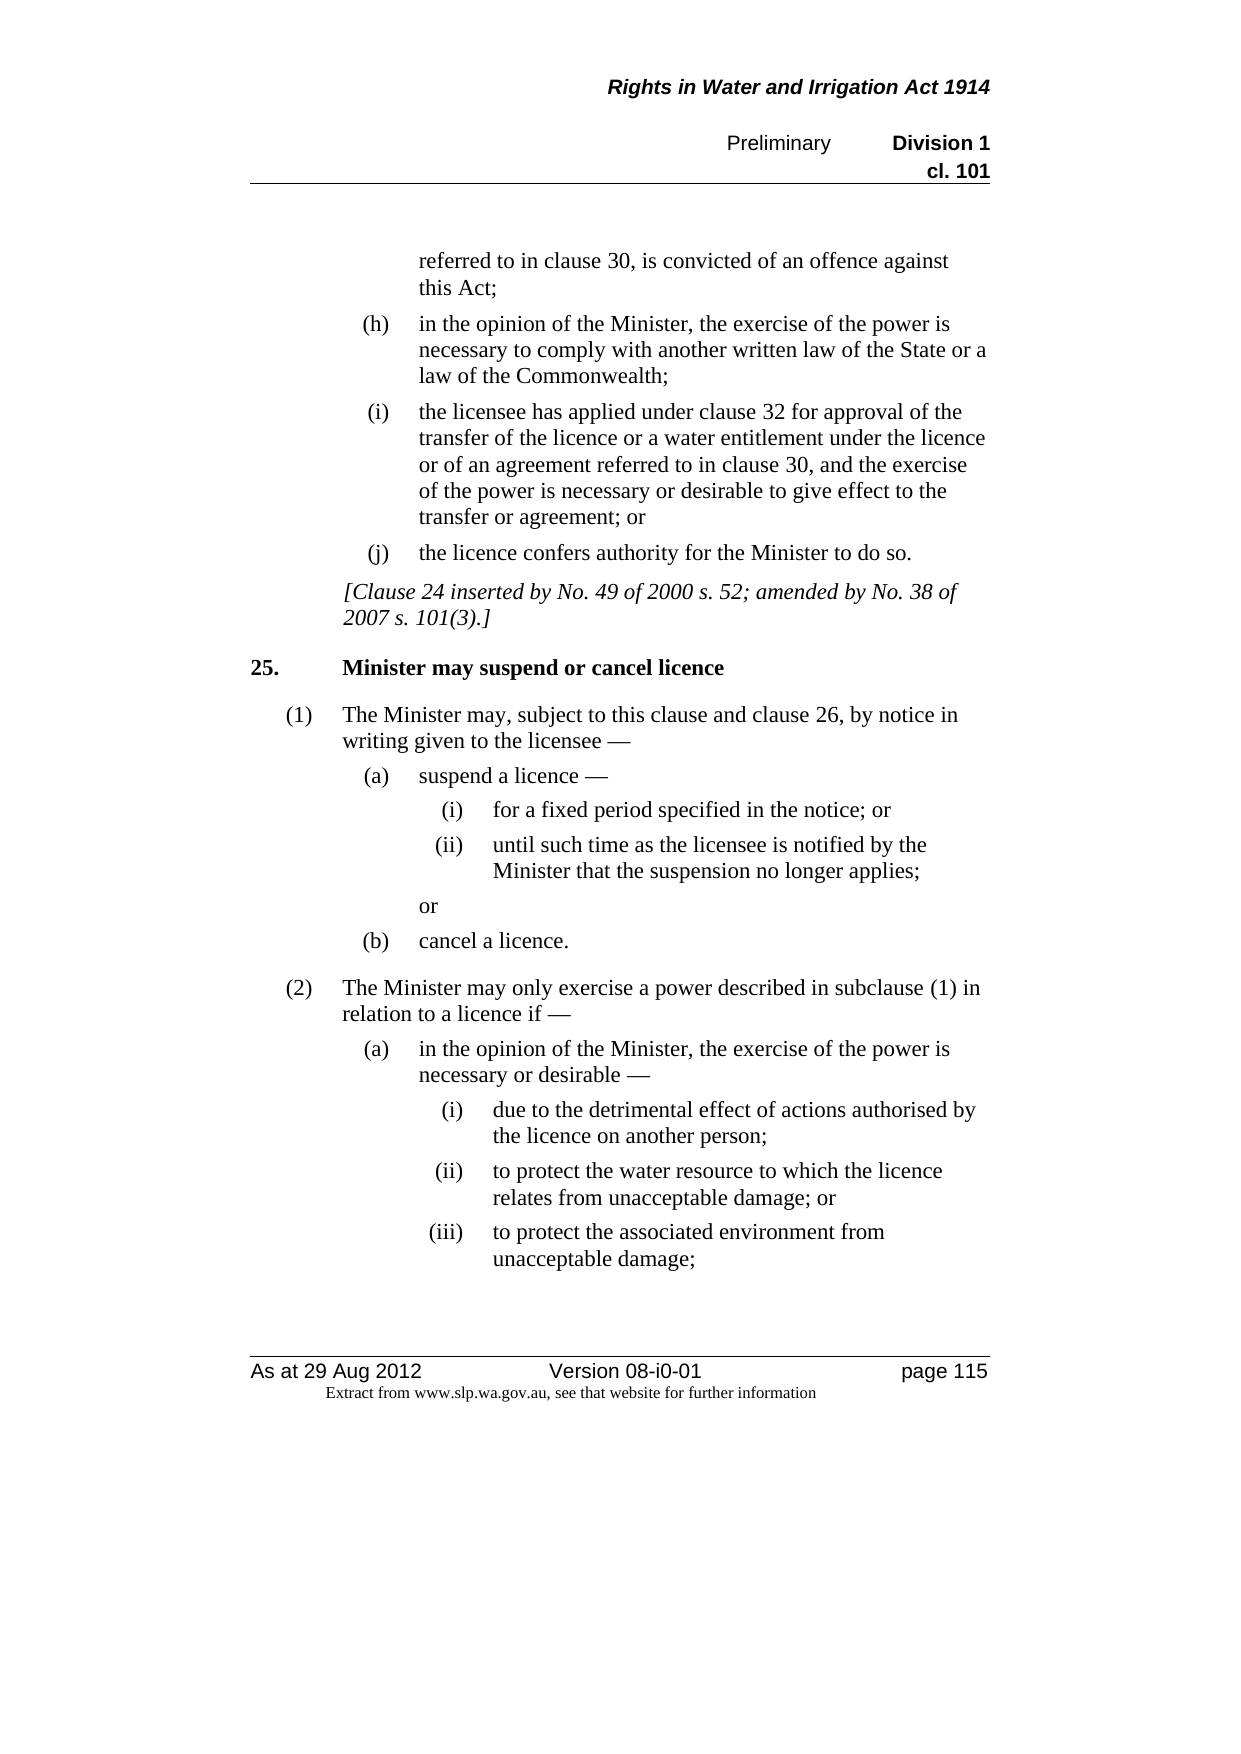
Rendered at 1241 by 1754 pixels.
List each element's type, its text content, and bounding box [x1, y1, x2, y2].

text (h) in the opinion of the Minister, the exercise of the power is necessary to comply with another written law of the State or a law of the Commonwealth; [250, 309, 990, 389]
text [Clause 24 inserted by No. 49 of 2000 s. 52; amended by No. 38 of 2007 s. 101(3).] [250, 578, 990, 631]
text (i) the licensee has applied under clause 32 for approval of the transfer of the licence or a water entitlement under the licence or of an agreement referred to in clause 30, and the exercise of the power is necessary or desirable to give effect to the transfer or agreement; or [250, 398, 990, 530]
subtitle 25. Minister may suspend or cancel licence [250, 654, 990, 680]
text (i) for a fixed period specified in the notice; or [250, 797, 990, 823]
text (ii) to protect the water resource to which the licence relates from unacceptable damage; or [250, 1157, 990, 1210]
text (1) The Minister may, subject to this clause and clause 26, by notice in writing given to the licensee — [250, 701, 990, 753]
text (ii) until such time as the licensee is notified by the Minister that the suspension no longer applies; [250, 831, 990, 884]
text or [250, 892, 990, 919]
text (iii) to protect the associated environment from unacceptable damage; [250, 1218, 990, 1271]
text (2) The Minister may only exercise a power described in subclause (1) in relation to a licence if — [250, 974, 990, 1027]
text (i) due to the detrimental effect of actions authorised by the licence on another person; [250, 1096, 990, 1149]
text (j) the licence confers authority for the Minister to do so. [250, 539, 990, 566]
text (a) suspend a licence — [250, 762, 990, 788]
text (b) cancel a licence. [250, 927, 990, 953]
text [250, 247, 990, 300]
text (a) in the opinion of the Minister, the exercise of the power is necessary or desirable — [250, 1035, 990, 1088]
